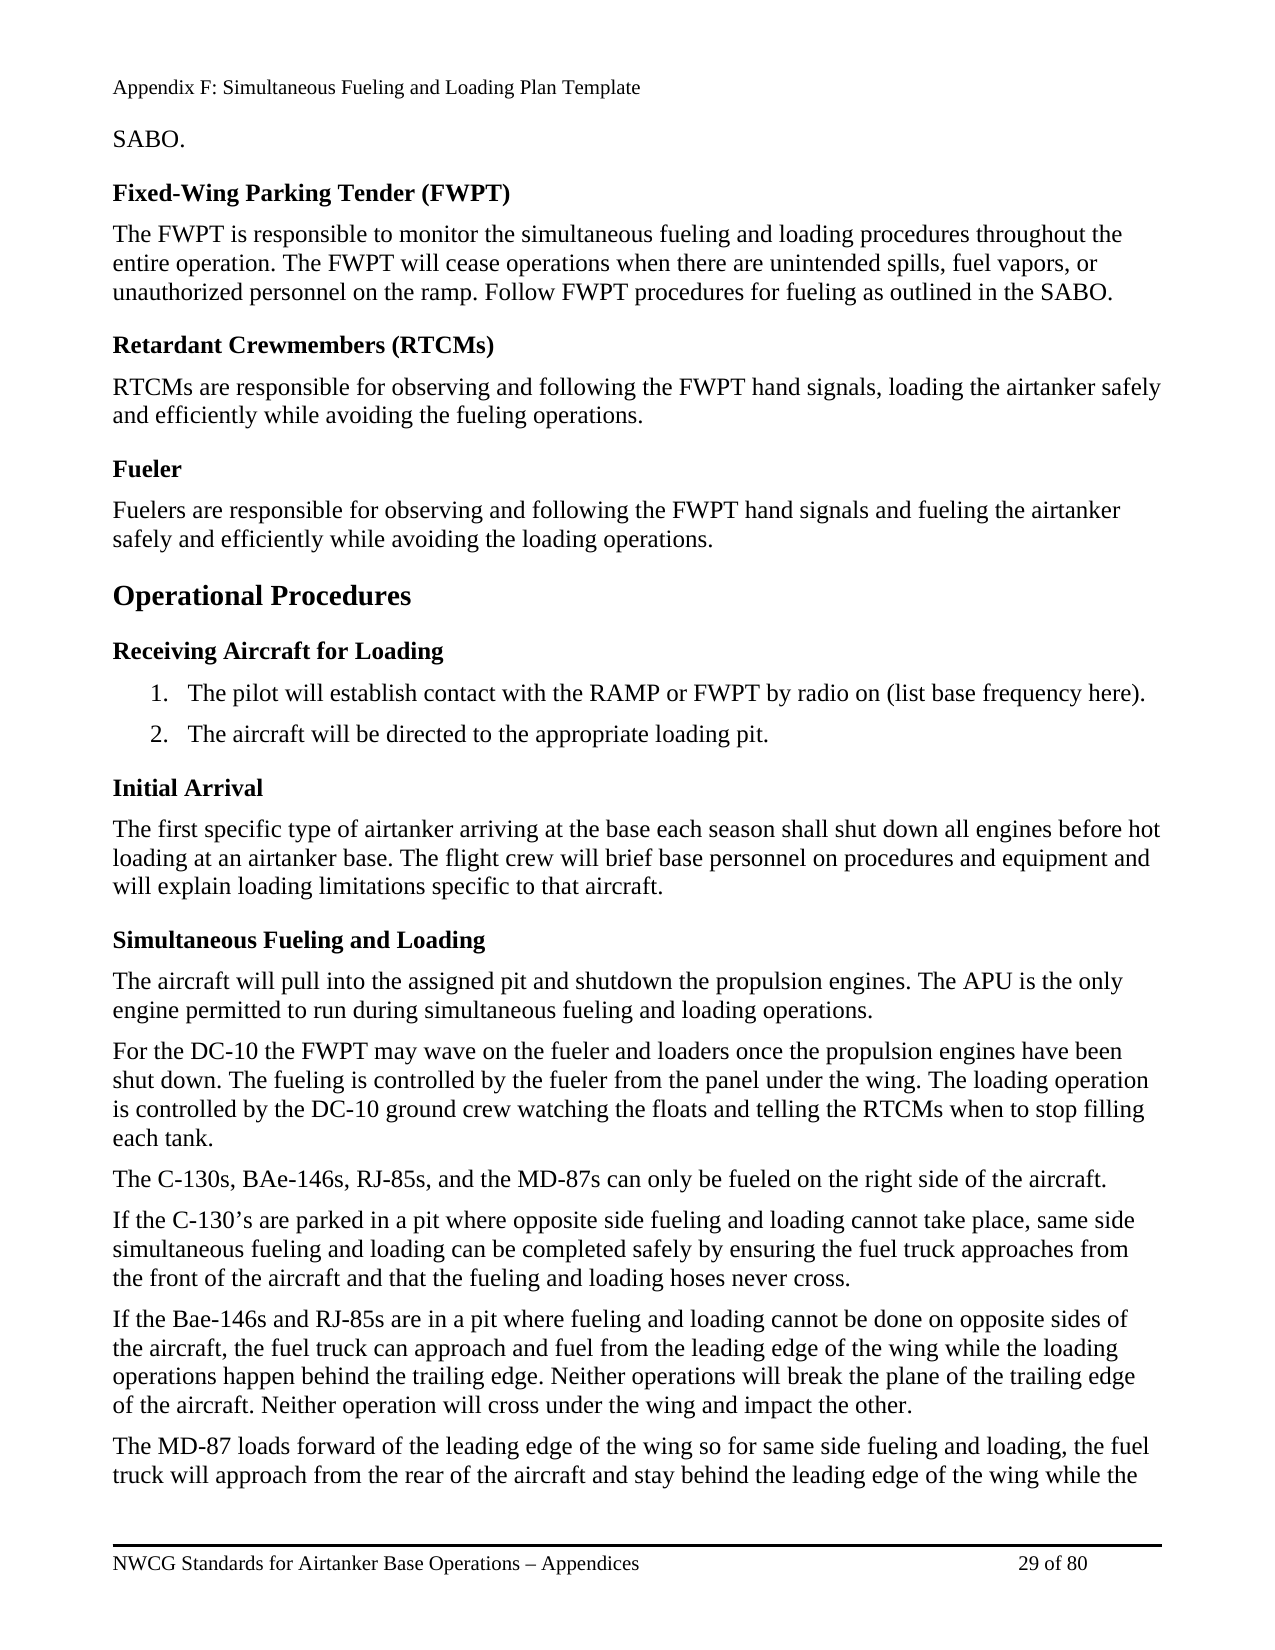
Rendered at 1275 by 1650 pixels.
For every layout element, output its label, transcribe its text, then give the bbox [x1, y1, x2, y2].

subtitle Fixed-Wing Parking Tender (FWPT) [112, 178, 1162, 207]
text The first specific type of airtanker arriving at the base each season shall shut down all engines before hot loading at an airtanker base. The flight crew will brief base personnel on procedures and equipment and will explain loading limitations specific to that aircraft. [112, 814, 1162, 900]
subtitle Initial Arrival [112, 773, 1162, 801]
text If the C-130’s are parked in a pit where opposite side fueling and loading cannot take place, same side simultaneous fueling and loading can be completed safely by ensuring the fuel truck approaches from the front of the aircraft and that the fueling and loading hoses never cross. [112, 1205, 1162, 1291]
text The FWPT is responsible to monitor the simultaneous fueling and loading procedures throughout the entire operation. The FWPT will cease operations when there are unintended spills, fuel vapors, or unauthorized personnel on the ramp. Follow FWPT procedures for fueling as outlined in the SABO. [112, 219, 1162, 305]
subtitle Retardant Crewmembers (RTCMs) [112, 330, 1162, 359]
text RTCMs are responsible for observing and following the FWPT hand signals, loading the airtanker safely and efficiently while avoiding the fueling operations. [112, 372, 1162, 429]
subtitle Receiving Aircraft for Loading [112, 636, 1162, 665]
subtitle Operational Procedures [112, 578, 1162, 611]
text The aircraft will pull into the assigned pit and shutdown the propulsion engines. The APU is the only engine permitted to run during simultaneous fueling and loading operations. [112, 966, 1162, 1024]
text For the DC-10 the FWPT may wave on the fueler and loaders once the propulsion engines have been shut down. The fueling is controlled by the fueler from the panel under the wing. The loading operation is controlled by the DC-10 ground crew watching the floats and telling the RTCMs when to stop filling each tank. [112, 1036, 1162, 1151]
text Fuelers are responsible for observing and following the FWPT hand signals and fueling the airtanker safely and efficiently while avoiding the loading operations. [112, 495, 1162, 553]
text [112, 124, 1162, 153]
list 2. The aircraft will be directed to the appropriate loading pit. [150, 719, 1162, 748]
list 1. The pilot will establish contact with the RAMP or FWPT by radio on (list base frequency here). [150, 678, 1162, 706]
subtitle Simultaneous Fueling and Loading [112, 925, 1162, 954]
text If the Bae-146s and RJ-85s are in a pit where fueling and loading cannot be done on opposite sides of the aircraft, the fuel truck can approach and fuel from the leading edge of the wing while the loading operations happen behind the trailing edge. Neither operations will break the plane of the trailing edge of the aircraft. Neither operation will cross under the wing and impact the other. [112, 1304, 1162, 1419]
subtitle Fueler [112, 454, 1162, 483]
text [112, 1431, 1162, 1489]
text The C-130s, BAe-146s, RJ-85s, and the MD-87s can only be fueled on the right side of the aircraft. [112, 1164, 1162, 1193]
